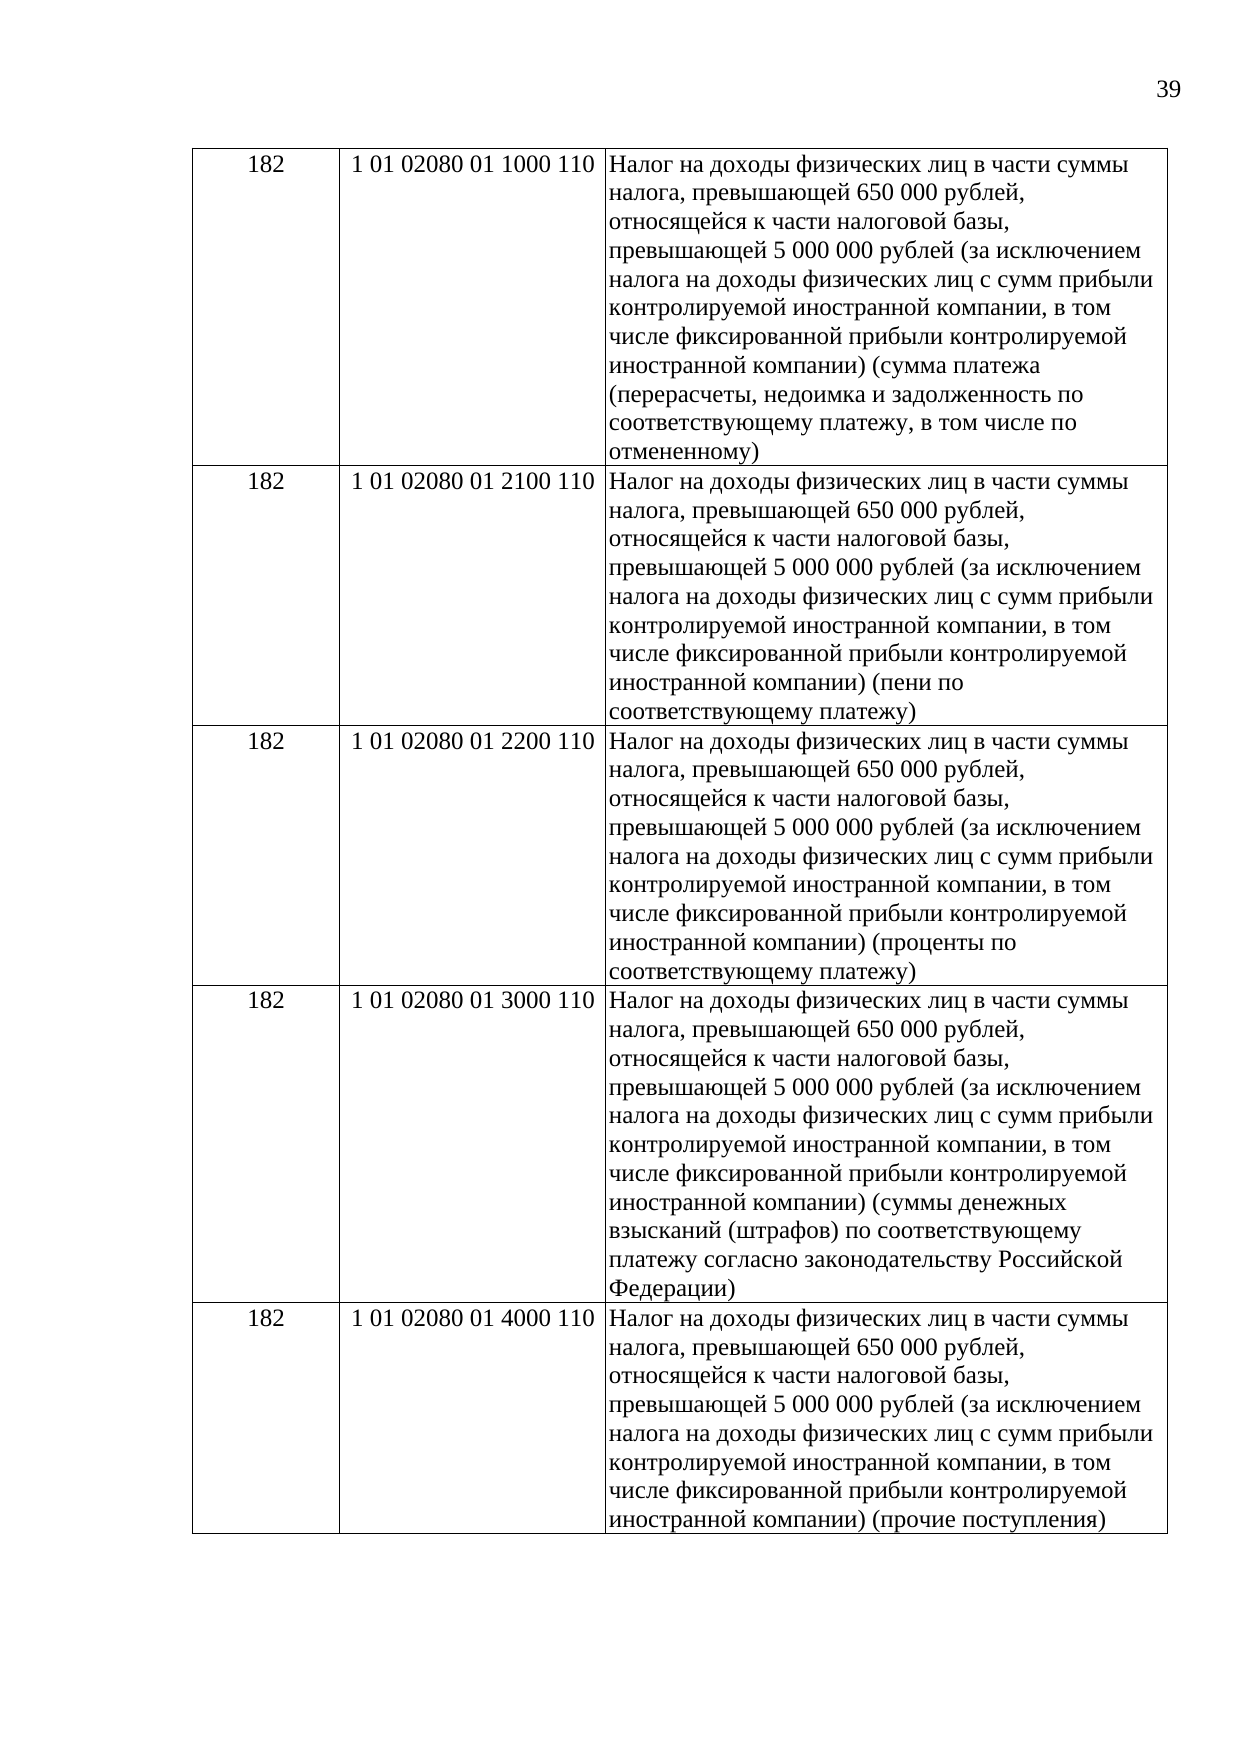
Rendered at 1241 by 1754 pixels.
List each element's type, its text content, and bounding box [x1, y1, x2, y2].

table_cell 182 [193, 149, 339, 465]
table_cell 1 01 02080 01 4000 110 [340, 1303, 605, 1533]
table_cell Налог на доходы физических лиц в части суммы налога, превышающей 650 000 рублей, относящейся к части налоговой базы, превышающей 5 000 000 рублей (за исключением налога на доходы физических лиц с сумм прибыли контролируемой иностранной компании, в том числе фиксированной прибыли контролируемой иностранной компании) (пени по соответствующему платежу) [606, 466, 1167, 725]
table_cell 182 [193, 466, 339, 725]
table_cell Налог на доходы физических лиц в части суммы налога, превышающей 650 000 рублей, относящейся к части налоговой базы, превышающей 5 000 000 рублей (за исключением налога на доходы физических лиц с сумм прибыли контролируемой иностранной компании, в том числе фиксированной прибыли контролируемой иностранной компании) (прочие поступления) [606, 1303, 1167, 1533]
table_cell 182 [193, 986, 339, 1302]
table_cell 182 [193, 726, 339, 984]
table_cell 1 01 02080 01 1000 110 [340, 149, 605, 465]
table_cell 1 01 02080 01 2100 110 [340, 466, 605, 725]
table_cell 1 01 02080 01 3000 110 [340, 986, 605, 1302]
table_cell 1 01 02080 01 2200 110 [340, 726, 605, 984]
table_cell Налог на доходы физических лиц в части суммы налога, превышающей 650 000 рублей, относящейся к части налоговой базы, превышающей 5 000 000 рублей (за исключением налога на доходы физических лиц с сумм прибыли контролируемой иностранной компании, в том числе фиксированной прибыли контролируемой иностранной компании) (сумма платежа (перерасчеты, недоимка и задолженность по соответствующему платежу, в том числе по отмененному) [606, 149, 1167, 465]
table_cell Налог на доходы физических лиц в части суммы налога, превышающей 650 000 рублей, относящейся к части налоговой базы, превышающей 5 000 000 рублей (за исключением налога на доходы физических лиц с сумм прибыли контролируемой иностранной компании, в том числе фиксированной прибыли контролируемой иностранной компании) (проценты по соответствующему платежу) [606, 726, 1167, 984]
table_cell 182 [193, 1303, 339, 1533]
table_cell Налог на доходы физических лиц в части суммы налога, превышающей 650 000 рублей, относящейся к части налоговой базы, превышающей 5 000 000 рублей (за исключением налога на доходы физических лиц с сумм прибыли контролируемой иностранной компании, в том числе фиксированной прибыли контролируемой иностранной компании) (суммы денежных взысканий (штрафов) по соответствующему платежу согласно законодательству Российской Федерации) [606, 986, 1167, 1302]
